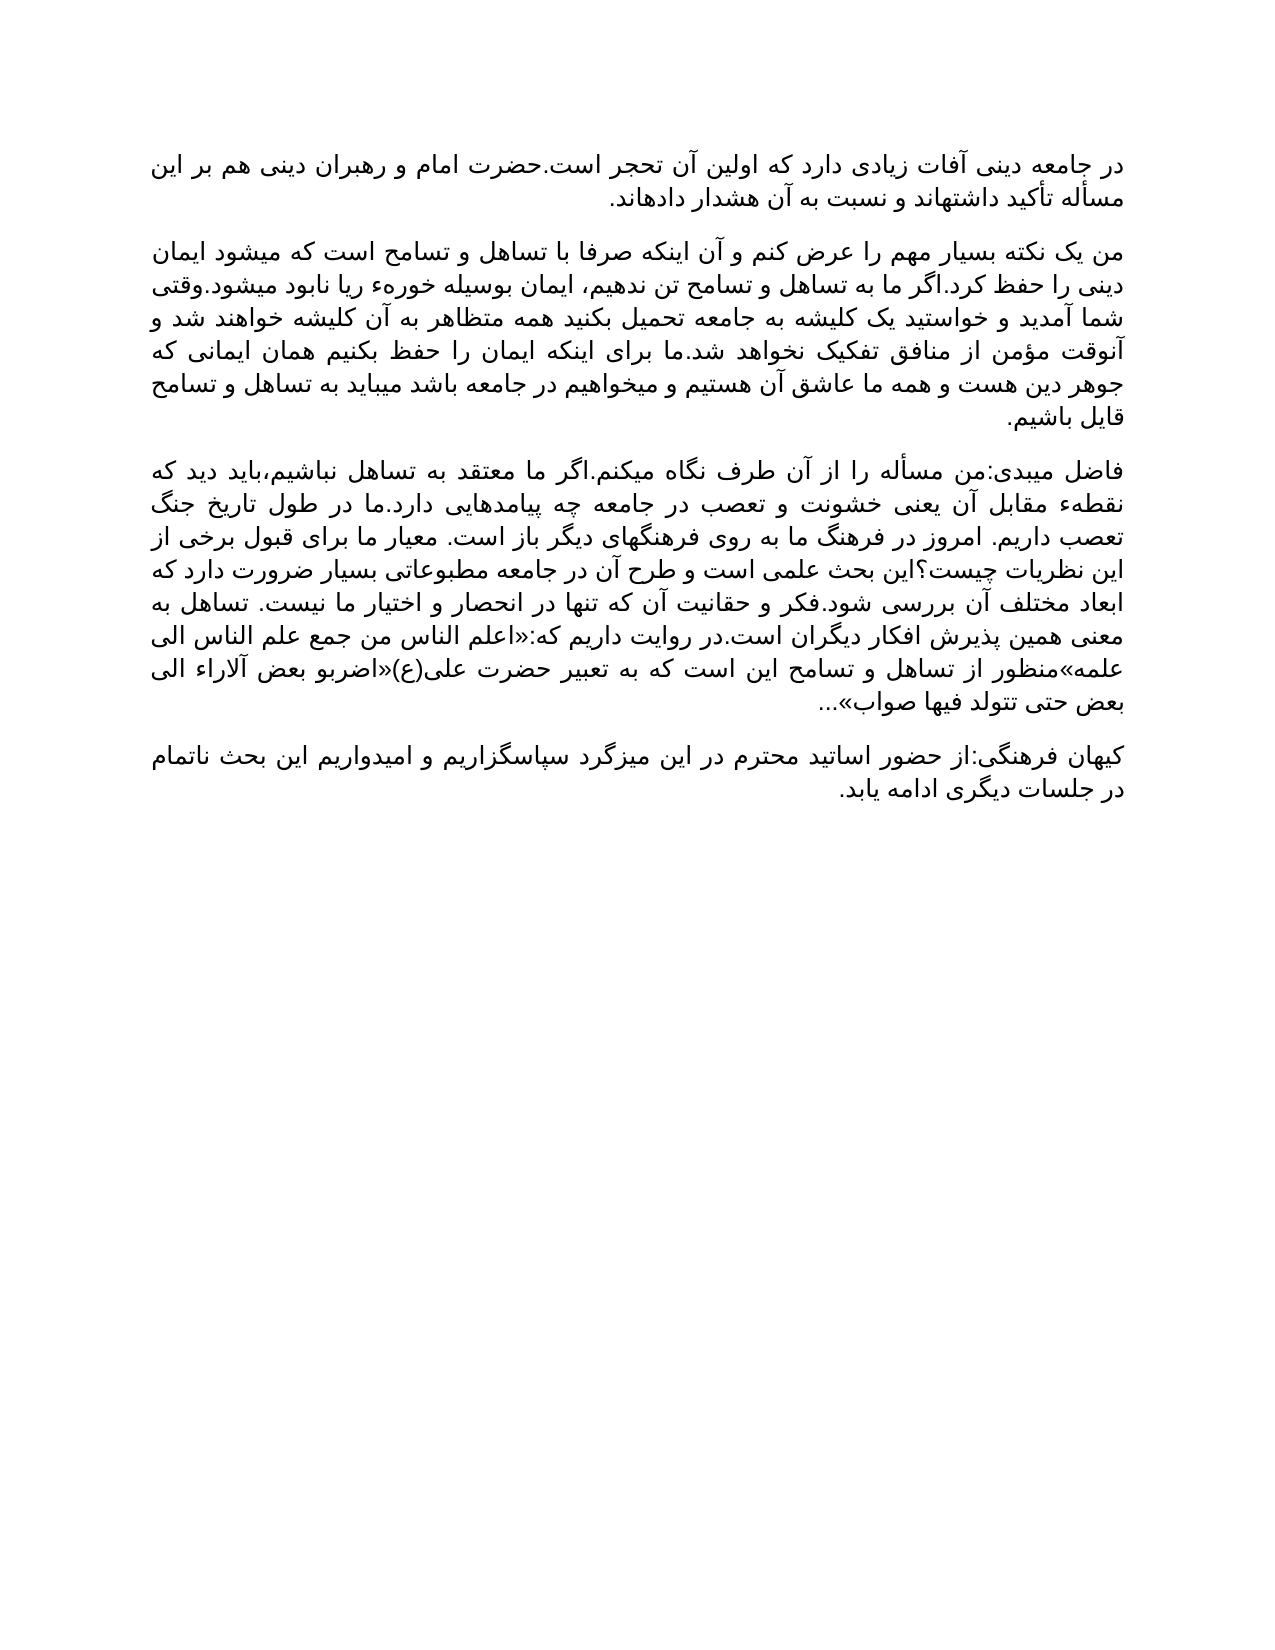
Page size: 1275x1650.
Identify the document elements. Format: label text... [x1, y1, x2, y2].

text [150, 150, 1125, 212]
text کیهان فرهنگی:از حضور اساتید محترم در این میزگرد سپاسگزاریم و امیدواریم این بحث ناتمام در جلسات‏ دیگری ادامه یابد. [150, 741, 1125, 803]
text من یک نکته بسیار مهم را عرض کنم و آن اینکه‏ صرفا با تساهل و تسامح است که می‏شود ایمان دینی‏ را حفظ کرد.اگر ما به تساهل و تسامح تن ندهیم، ایمان بوسیله خورهء ریا نابود می‏شود.وقتی شما آمدید و خواستید یک کلیشه به جامعه تحمیل بکنید همه‏ متظاهر به آن کلیشه خواهند شد و آنوقت مؤمن از منافق تفکیک نخواهد شد.ما برای اینکه ایمان را حفظ بکنیم همان ایمانی که جوهر دین هست و همه ما عاشق آن هستیم و می‏خواهیم در جامعه باشد می‏باید به تساهل و تسامح قایل باشیم. [150, 237, 1125, 431]
text فاضل میبدی:من مسأله را از آن طرف نگاه‏ می‏کنم.اگر ما معتقد به تساهل نباشیم،باید دید که‏ نقطهء مقابل آن یعنی خشونت و تعصب در جامعه چه‏ پیامدهایی دارد.ما در طول تاریخ جنگ تعصب داریم. امروز در فرهنگ ما به روی فرهنگهای دیگر باز است. معیار ما برای قبول برخی از این نظریات چیست؟این‏ بحث علمی است و طرح آن در جامعه مطبوعاتی بسیار ضرورت دارد که ابعاد مختلف آن بررسی شود.فکر و حقانیت آن که تنها در انحصار و اختیار ما نیست. تساهل به معنی همین پذیرش افکار دیگران است.در روایت داریم که:«اعلم الناس من جمع علم الناس‏ الی علمه»منظور از تساهل و تسامح این است که به‏ تعبیر حضرت علی(ع)«اضربو بعض آلاراء الی بعض‏ حتی تتولد فیها صواب»... [150, 456, 1125, 716]
